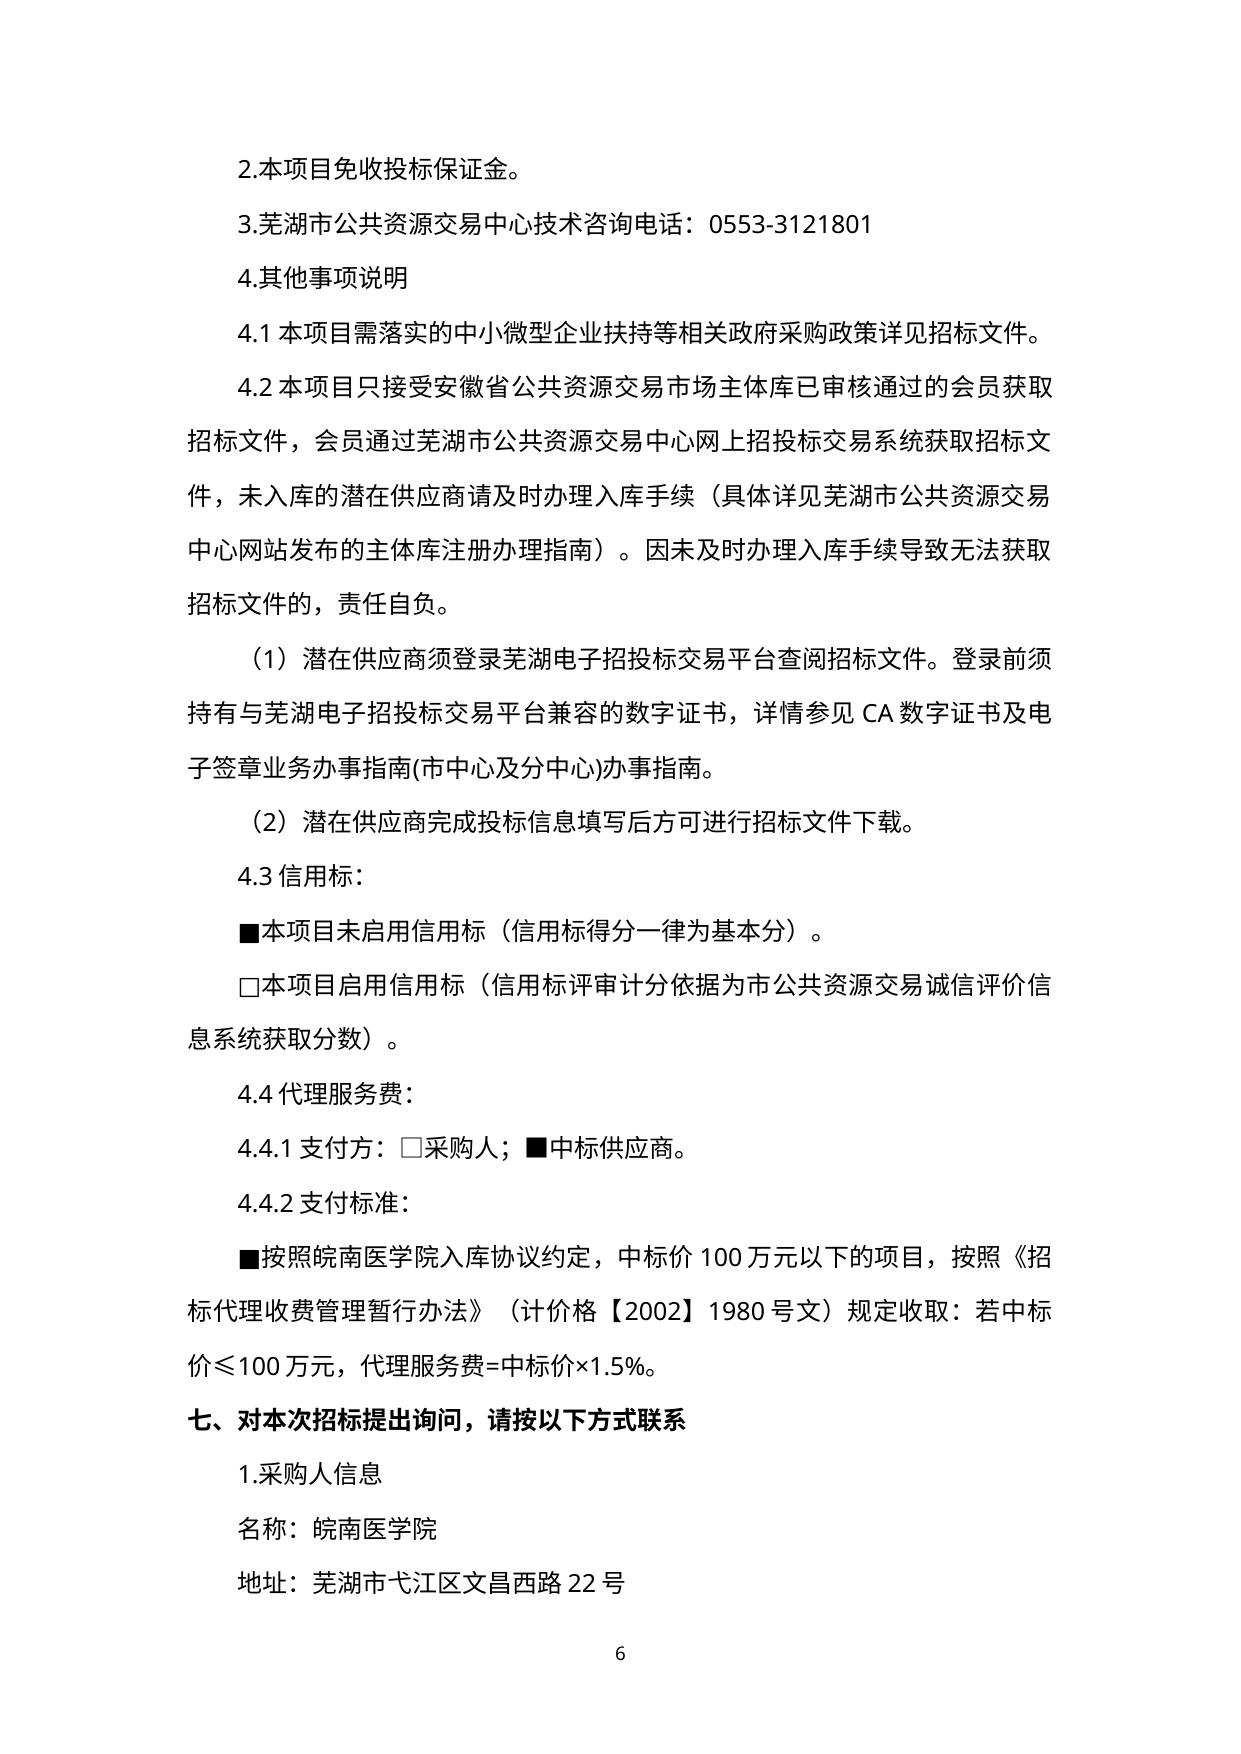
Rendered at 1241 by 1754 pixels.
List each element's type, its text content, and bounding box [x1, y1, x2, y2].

text ■按照皖南医学院入库协议约定，中标价100万元以下的项目，按照《招标代理收费管理暂行办法》（计价格【2002】1980号文）规定收取：若中标价≤100万元，代理服务费=中标价×1.5%。 [187, 1237, 1053, 1382]
text □本项目启用信用标（信用标评审计分依据为市公共资源交易诚信评价信息系统获取分数）。 [187, 966, 1053, 1056]
text （2）潜在供应商完成投标信息填写后方可进行招标文件下载。 [187, 802, 1053, 839]
text 4.4.2支付标准： [187, 1183, 1053, 1219]
text 七、对本次招标提出询问，请按以下方式联系 [187, 1401, 1053, 1437]
text （1）潜在供应商须登录芜湖电子招投标交易平台查阅招标文件。登录前须持有与芜湖电子招投标交易平台兼容的数字证书，详情参见CA数字证书及电子签章业务办事指南(市中心及分中心)办事指南。 [187, 639, 1053, 784]
text 地址：芜湖市弋江区文昌西路22号 [187, 1564, 1053, 1600]
text ■本项目未启用信用标（信用标得分一律为基本分）。 [187, 911, 1053, 947]
text 4.4代理服务费： [187, 1074, 1053, 1111]
text 4.3信用标： [187, 857, 1053, 893]
text 4.其他事项说明 [187, 259, 1053, 295]
text 3.芜湖市公共资源交易中心技术咨询电话：0553-3121801 [187, 204, 1053, 241]
text 1.采购人信息 [187, 1455, 1053, 1491]
text 2.本项目免收投标保证金。 [187, 150, 1053, 186]
text 名称：皖南医学院 [187, 1509, 1053, 1546]
text 4.4.1支付方：□采购人；■中标供应商。 [187, 1129, 1053, 1165]
text 4.1本项目需落实的中小微型企业扶持等相关政府采购政策详见招标文件。 [187, 313, 1053, 349]
text 4.2本项目只接受安徽省公共资源交易市场主体库已审核通过的会员获取招标文件，会员通过芜湖市公共资源交易中心网上招投标交易系统获取招标文件，未入库的潜在供应商请及时办理入库手续（具体详见芜湖市公共资源交易中心网站发布的主体库注册办理指南）。因未及时办理入库手续导致无法获取招标文件的，责任自负。 [187, 367, 1053, 621]
